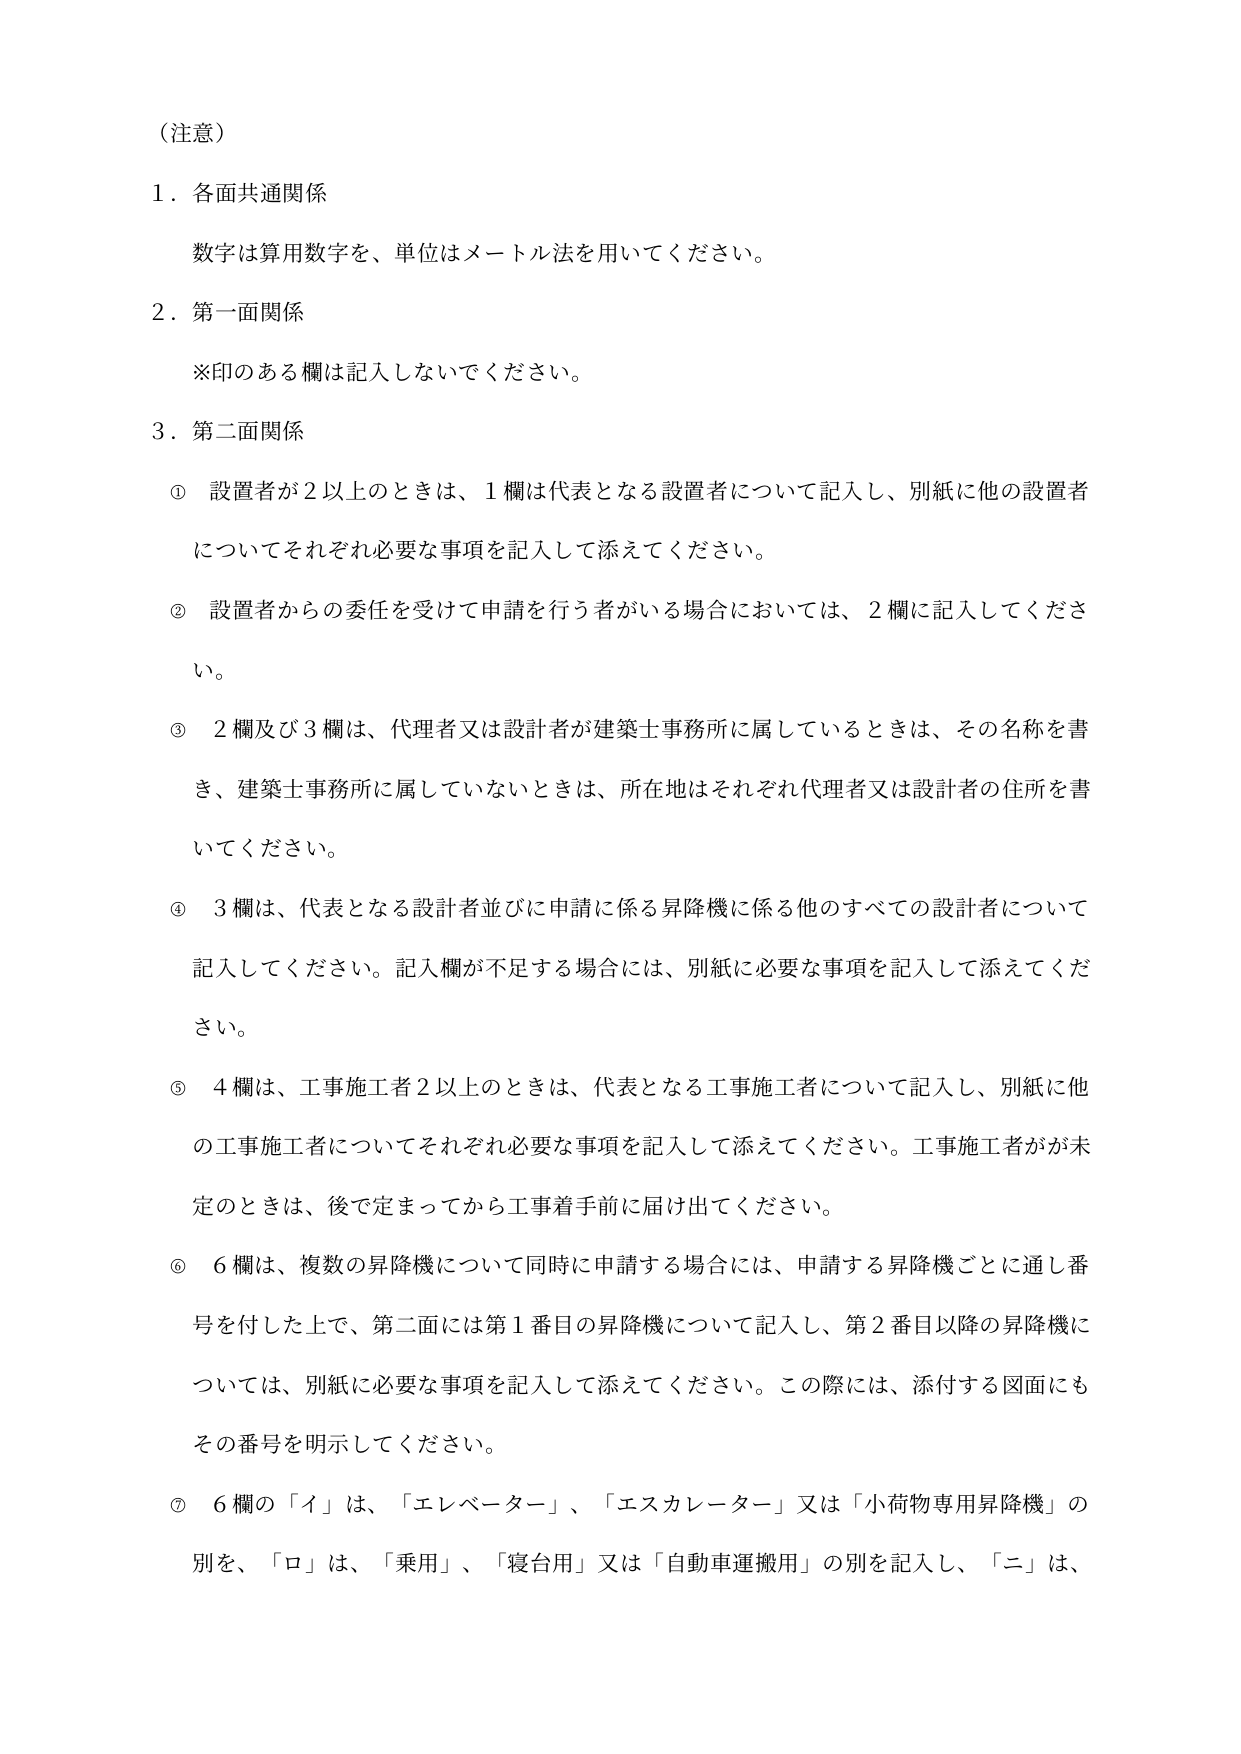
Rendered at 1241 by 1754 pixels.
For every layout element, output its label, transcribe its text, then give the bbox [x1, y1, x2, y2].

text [169, 1473, 1092, 1592]
text ② 設置者からの委任を受けて申請を行う者がいる場合においては、２欄に記入してください。 [169, 579, 1092, 698]
text ④ ３欄は、代表となる設計者並びに申請に係る昇降機に係る他のすべての設計者について記入してください。記入欄が不足する場合には、別紙に必要な事項を記入して添えてください。 [169, 877, 1092, 1056]
text ③ ２欄及び３欄は、代理者又は設計者が建築士事務所に属しているときは、その名称を書き、建築士事務所に属していないときは、所在地はそれぞれ代理者又は設計者の住所を書いてください。 [169, 698, 1092, 877]
text １．各面共通関係 [148, 162, 1092, 222]
text （注意） [148, 102, 1092, 162]
text ３．第二面関係 [148, 400, 1092, 460]
text 数字は算用数字を、単位はメートル法を用いてください。 [169, 222, 1092, 281]
text ２．第一面関係 [148, 281, 1092, 341]
text ⑤ ４欄は、工事施工者２以上のときは、代表となる工事施工者について記入し、別紙に他の工事施工者についてそれぞれ必要な事項を記入して添えてください。工事施工者がが未定のときは、後で定まってから工事着手前に届け出てください。 [169, 1056, 1092, 1234]
text ① 設置者が２以上のときは、１欄は代表となる設置者について記入し、別紙に他の設置者についてそれぞれ必要な事項を記入して添えてください。 [169, 460, 1092, 579]
text ※印のある欄は記入しないでください。 [169, 341, 1092, 400]
text ⑥ ６欄は、複数の昇降機について同時に申請する場合には、申請する昇降機ごとに通し番号を付した上で、第二面には第１番目の昇降機について記入し、第２番目以降の昇降機については、別紙に必要な事項を記入して添えてください。この際には、添付する図面にもその番号を明示してください。 [169, 1234, 1092, 1473]
